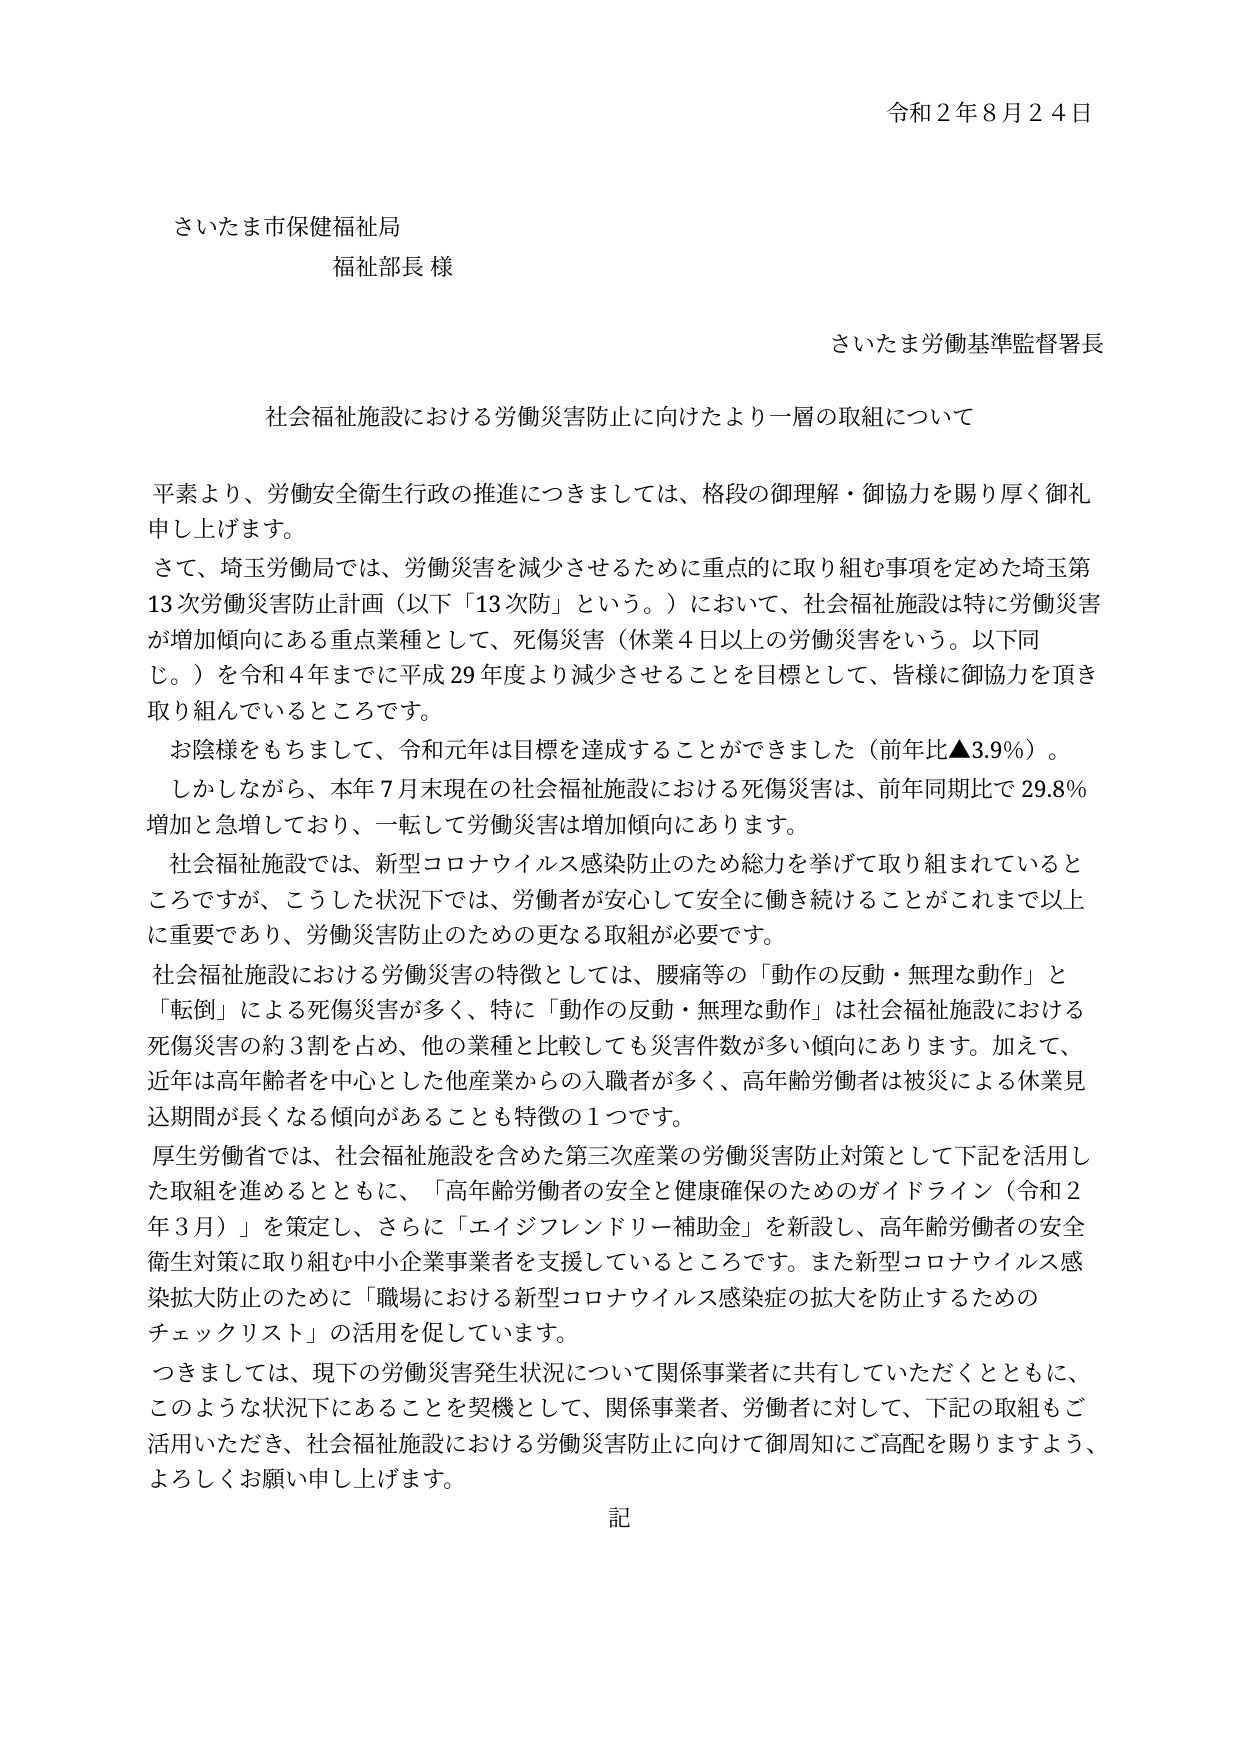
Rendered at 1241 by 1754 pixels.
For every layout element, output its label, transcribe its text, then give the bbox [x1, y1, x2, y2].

text 記 [148, 1500, 1092, 1533]
text 令和２年８月２４日 [148, 96, 1093, 128]
text つきましては、現下の労働災害発生状況について関係事業者に共有していただくとともに、このような状況下にあることを契機として、関係事業者、労働者に対して、下記の取組もご活用いただき、社会福祉施設における労働災害防止に向けて御周知にご高配を賜りますよう、よろしくお願い申し上げます。 [146, 1355, 1104, 1494]
text 平素より、労働安全衛生行政の推進につきましては、格段の御理解・御協力を賜り厚く御礼申し上げます。 [146, 476, 1104, 544]
text 社会福祉施設における労働災害の特徴としては、腰痛等の「動作の反動・無理な動作」と「転倒」による死傷災害が多く、特に「動作の反動・無理な動作」は社会福祉施設における死傷災害の約３割を占め、他の業種と比較しても災害件数が多い傾向にあります。加えて、近年は高年齢者を中心とした他産業からの入職者が多く、高年齢労働者は被災による休業見込期間が長くなる傾向があることも特徴の１つです。 [146, 957, 1104, 1132]
text お陰様をもちまして、令和元年は目標を達成することができました（前年比▲3.9％）。 [146, 732, 1104, 765]
text 福祉部長 様 [149, 249, 1094, 282]
text さいたま労働基準監督署長 [148, 326, 1104, 359]
text 社会福祉施設における労働災害防止に向けたより一層の取組について [265, 365, 1104, 432]
text 厚生労働省では、社会福祉施設を含めた第三次産業の労働災害防止対策として下記を活用した取組を進めるとともに、「高年齢労働者の安全と健康確保のためのガイドライン（令和２年３月）」を策定し、さらに「エイジフレンドリー補助金」を新設し、高年齢労働者の安全衛生対策に取り組む中小企業事業者を支援しているところです。また新型コロナウイルス感染拡大防止のために「職場における新型コロナウイルス感染症の拡大を防止するためのチェックリスト」の活用を促しています。 [146, 1138, 1104, 1348]
text しかしながら、本年7月末現在の社会福祉施設における死傷災害は、前年同期比で29.8％増加と急増しており、一転して労働災害は増加傾向にあります。 [146, 772, 1104, 840]
text さいたま市保健福祉局 [149, 209, 1094, 242]
text さて、埼玉労働局では、労働災害を減少させるために重点的に取り組む事項を定めた埼玉第13次労働災害防止計画（以下「13次防」という。）において、社会福祉施設は特に労働災害が増加傾向にある重点業種として、死傷災害（休業４日以上の労働災害をいう。以下同じ。）を令和４年までに平成29年度より減少させることを目標として、皆様に御協力を頂き取り組んでいるところです。 [146, 551, 1104, 726]
text 社会福祉施設では、新型コロナウイルス感染防止のため総力を挙げて取り組まれているところですが、こうした状況下では、労働者が安心して安全に働き続けることがこれまで以上に重要であり、労働災害防止のための更なる取組が必要です。 [146, 846, 1104, 950]
